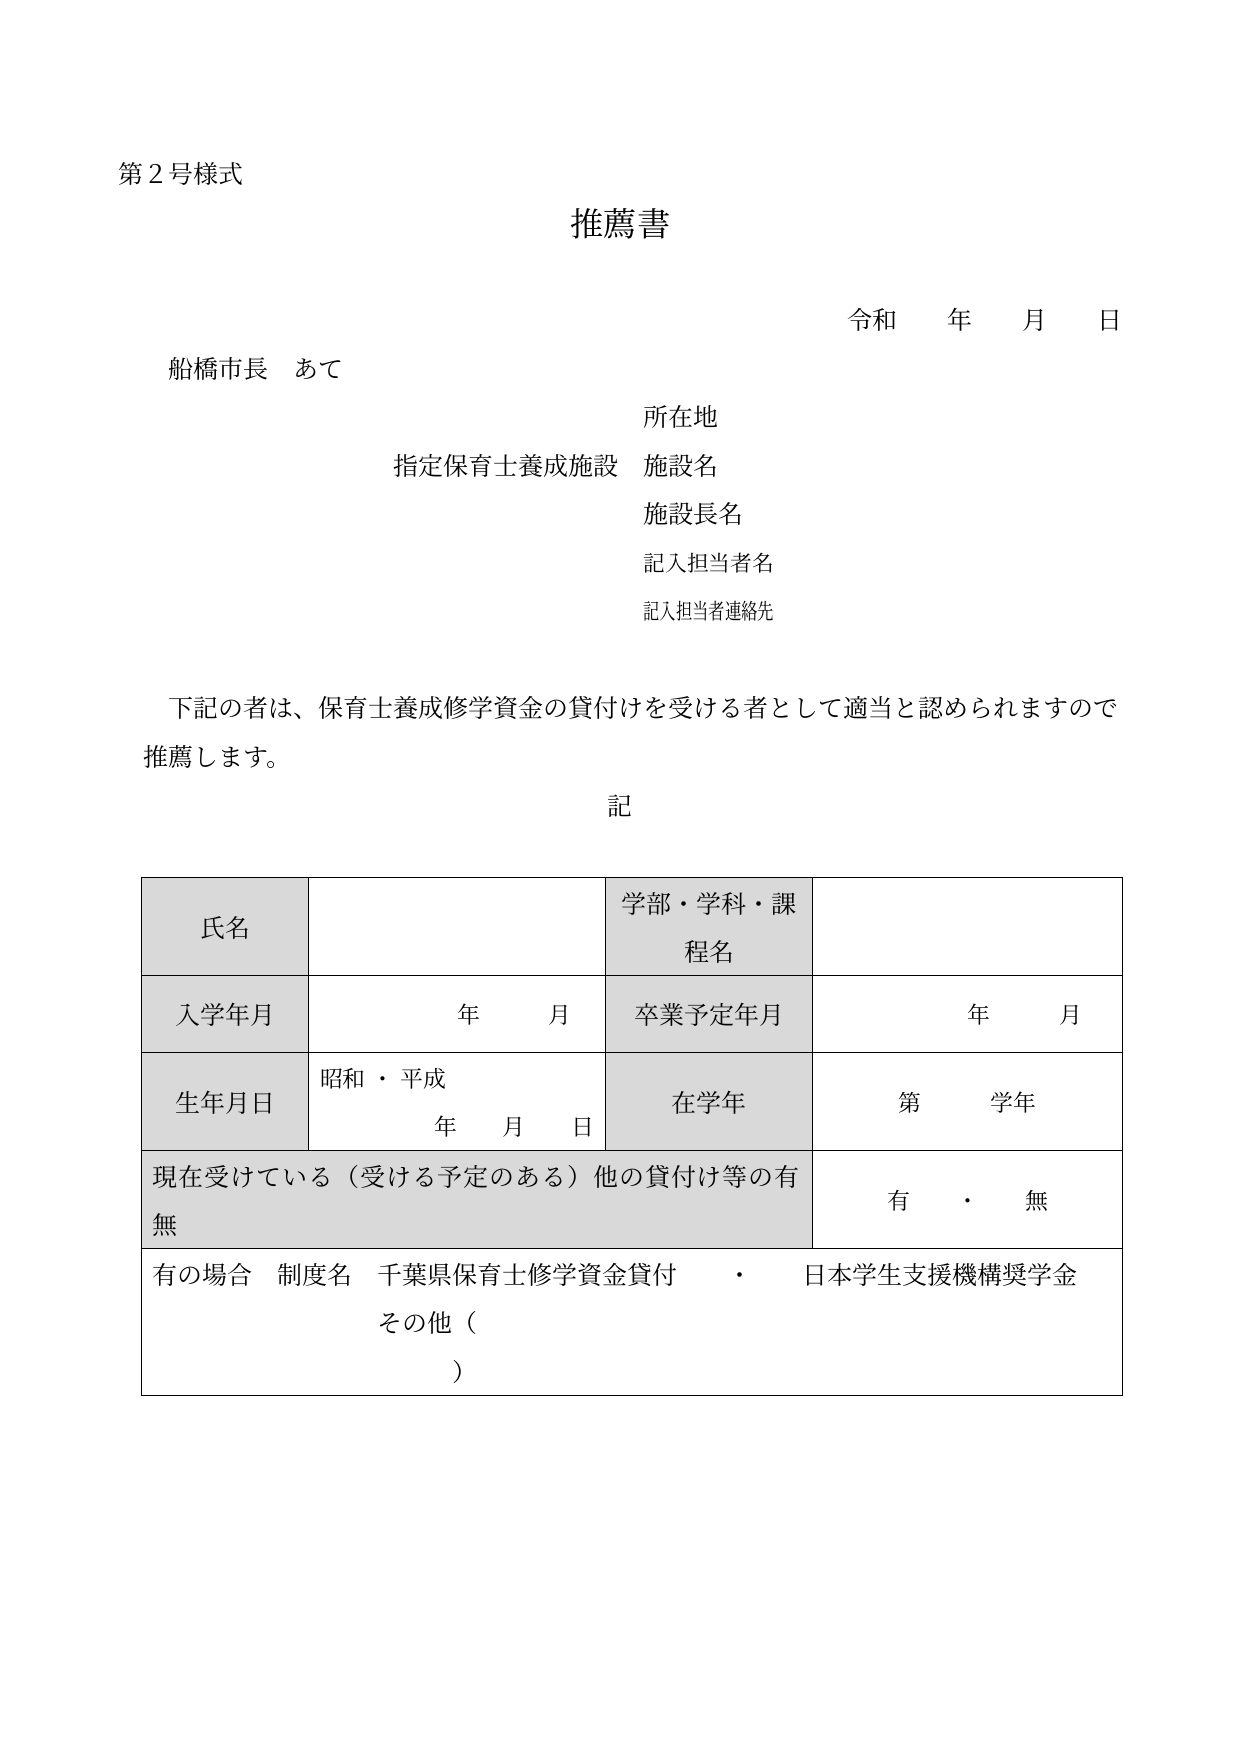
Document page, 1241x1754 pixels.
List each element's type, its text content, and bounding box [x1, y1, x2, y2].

table_cell 第 学年 [813, 1053, 1122, 1150]
table_cell 生年月日 [142, 1053, 308, 1150]
text 所在地 [118, 392, 1122, 440]
table_cell 有 ・ 無 [813, 1151, 1122, 1248]
table_cell 年 月 [813, 976, 1122, 1052]
text 記入担当者名 [118, 537, 1109, 586]
table_cell 現在受けている（受ける予定のある）他の貸付け等の有無 [142, 1151, 812, 1248]
text 令和 年 月 日 [118, 294, 1122, 343]
text 記入担当者連絡先 [118, 586, 1109, 634]
text 推薦書 [118, 197, 1122, 246]
table_cell 有の場合 制度名 千葉県保育士修学資金貸付 ・ 日本学生支援機構奨学金 その他（ ） [142, 1249, 1122, 1395]
text 船橋市長 あて [118, 343, 1122, 392]
text 下記の者は、保育士養成修学資金の貸付けを受ける者として適当と認められますので推薦します。 [143, 683, 1122, 780]
text 第２号様式 [118, 149, 1122, 197]
table_header [309, 878, 605, 975]
subtitle 記 [118, 780, 1122, 828]
table_cell 昭和 ・ 平成 年 月 日 [309, 1053, 605, 1150]
table_header [813, 878, 1122, 975]
table_header 学部・学科・課程名 [606, 878, 812, 975]
text 施設長名 [118, 489, 1109, 537]
table_cell 年 月 [309, 976, 605, 1052]
table_cell 入学年月 [142, 976, 308, 1052]
table_header 氏名 [142, 878, 308, 975]
table_cell 在学年 [606, 1053, 812, 1150]
table_cell 卒業予定年月 [606, 976, 812, 1052]
text 指定保育士養成施設 施設名 [118, 440, 1122, 489]
